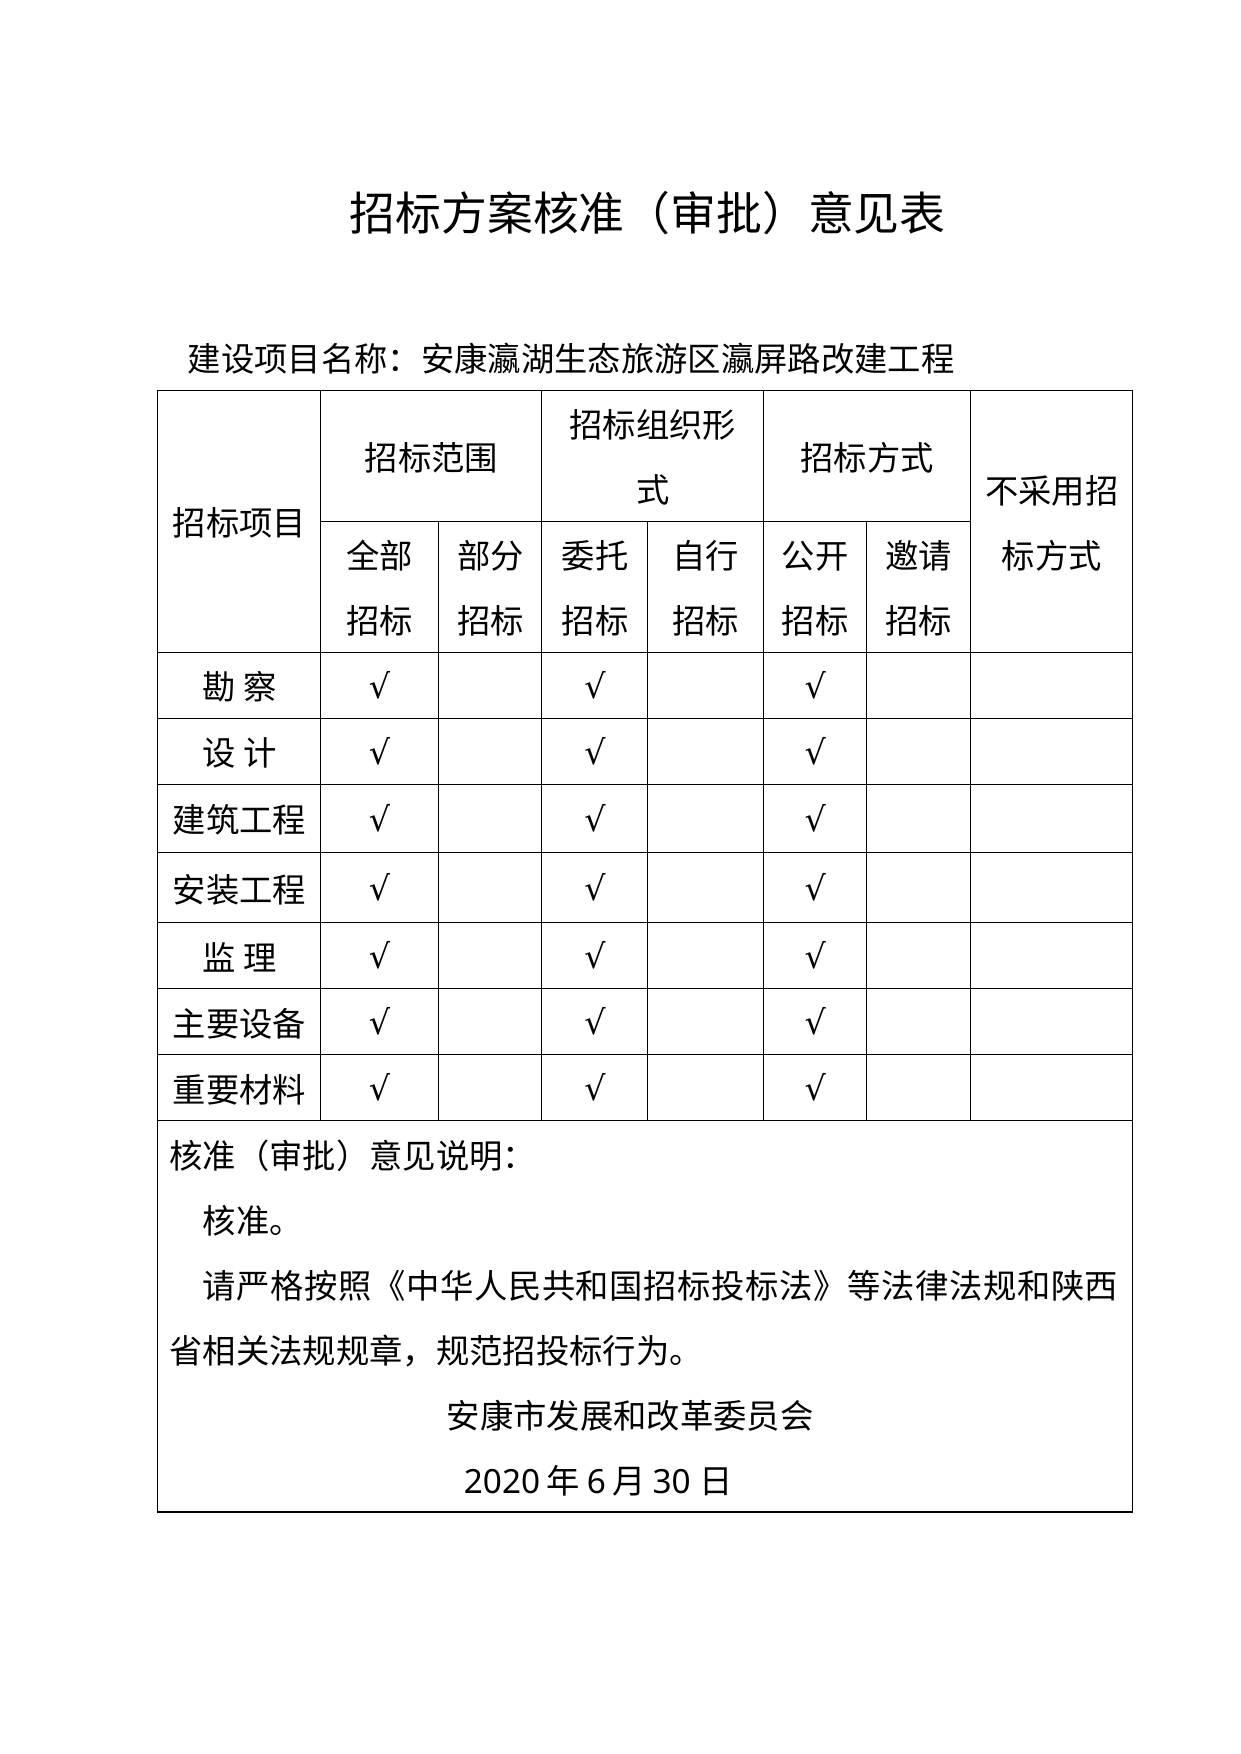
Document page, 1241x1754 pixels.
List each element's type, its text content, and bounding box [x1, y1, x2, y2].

table_cell [971, 853, 1132, 922]
table_cell √ [542, 923, 647, 988]
table_cell 全部招标 [321, 522, 438, 652]
table_cell [648, 653, 763, 718]
table_cell [867, 1055, 970, 1120]
table_cell [971, 719, 1132, 784]
table_cell √ [764, 653, 866, 718]
table_cell √ [321, 923, 438, 988]
table_cell √ [764, 785, 866, 852]
table_cell [439, 853, 541, 922]
text 招标方案核准（审批）意见表 [187, 162, 1107, 259]
table_cell 部分招标 [439, 522, 541, 652]
table_cell √ [321, 719, 438, 784]
table_cell 重要材料 [158, 1055, 320, 1120]
table_cell 主要设备 [158, 989, 320, 1054]
table_cell 公开招标 [764, 522, 866, 652]
table_cell √ [542, 719, 647, 784]
table_header 招标项目 [158, 391, 320, 652]
table_cell √ [542, 989, 647, 1054]
table_cell √ [321, 1055, 438, 1120]
table_cell [867, 719, 970, 784]
table_cell 安装工程 [158, 853, 320, 922]
table_cell [971, 785, 1132, 852]
table_cell 监 理 [158, 923, 320, 988]
table_cell 自行招标 [648, 522, 763, 652]
table_cell 设 计 [158, 719, 320, 784]
table_cell √ [542, 1055, 647, 1120]
table_cell √ [764, 923, 866, 988]
table_cell √ [542, 653, 647, 718]
table_cell [971, 653, 1132, 718]
table_cell √ [321, 653, 438, 718]
table_cell √ [764, 989, 866, 1054]
table_cell [439, 989, 541, 1054]
table_cell √ [542, 853, 647, 922]
table_header 不采用招标方式 [971, 391, 1132, 652]
table_cell √ [764, 1055, 866, 1120]
text 建设项目名称：安康瀛湖生态旅游区瀛屏路改建工程 [187, 324, 1107, 389]
table_cell [867, 989, 970, 1054]
table_cell [648, 853, 763, 922]
table_cell 建筑工程 [158, 785, 320, 852]
table_cell [439, 785, 541, 852]
table_cell √ [542, 785, 647, 852]
table_cell [648, 1055, 763, 1120]
table_header 招标组织形式 [542, 391, 763, 521]
table_cell [648, 989, 763, 1054]
table_cell [867, 853, 970, 922]
table_cell [439, 653, 541, 718]
table_header 招标方式 [764, 391, 970, 521]
table_cell √ [764, 853, 866, 922]
table_header 招标范围 [321, 391, 541, 521]
table_cell [867, 785, 970, 852]
table_cell [867, 653, 970, 718]
table_cell √ [321, 989, 438, 1054]
table_cell 核准（审批）意见说明： 核准。 请严格按照《中华人民共和国招标投标法》等法律法规和陕西省相关法规规章，规范招投标行为。 安康市发展和改革委员会 2020年6月30 日 [158, 1121, 1132, 1511]
table_cell [971, 989, 1132, 1054]
table_cell [971, 923, 1132, 988]
table_cell 委托招标 [542, 522, 647, 652]
table_cell [648, 719, 763, 784]
table_cell √ [764, 719, 866, 784]
table_cell [971, 1055, 1132, 1120]
table_cell [439, 923, 541, 988]
table_cell [439, 719, 541, 784]
table_cell 邀请招标 [867, 522, 970, 652]
table_cell [867, 923, 970, 988]
table_cell 勘 察 [158, 653, 320, 718]
table_cell [648, 785, 763, 852]
table_cell [648, 923, 763, 988]
table_cell [439, 1055, 541, 1120]
table_cell √ [321, 785, 438, 852]
table_cell √ [321, 853, 438, 922]
